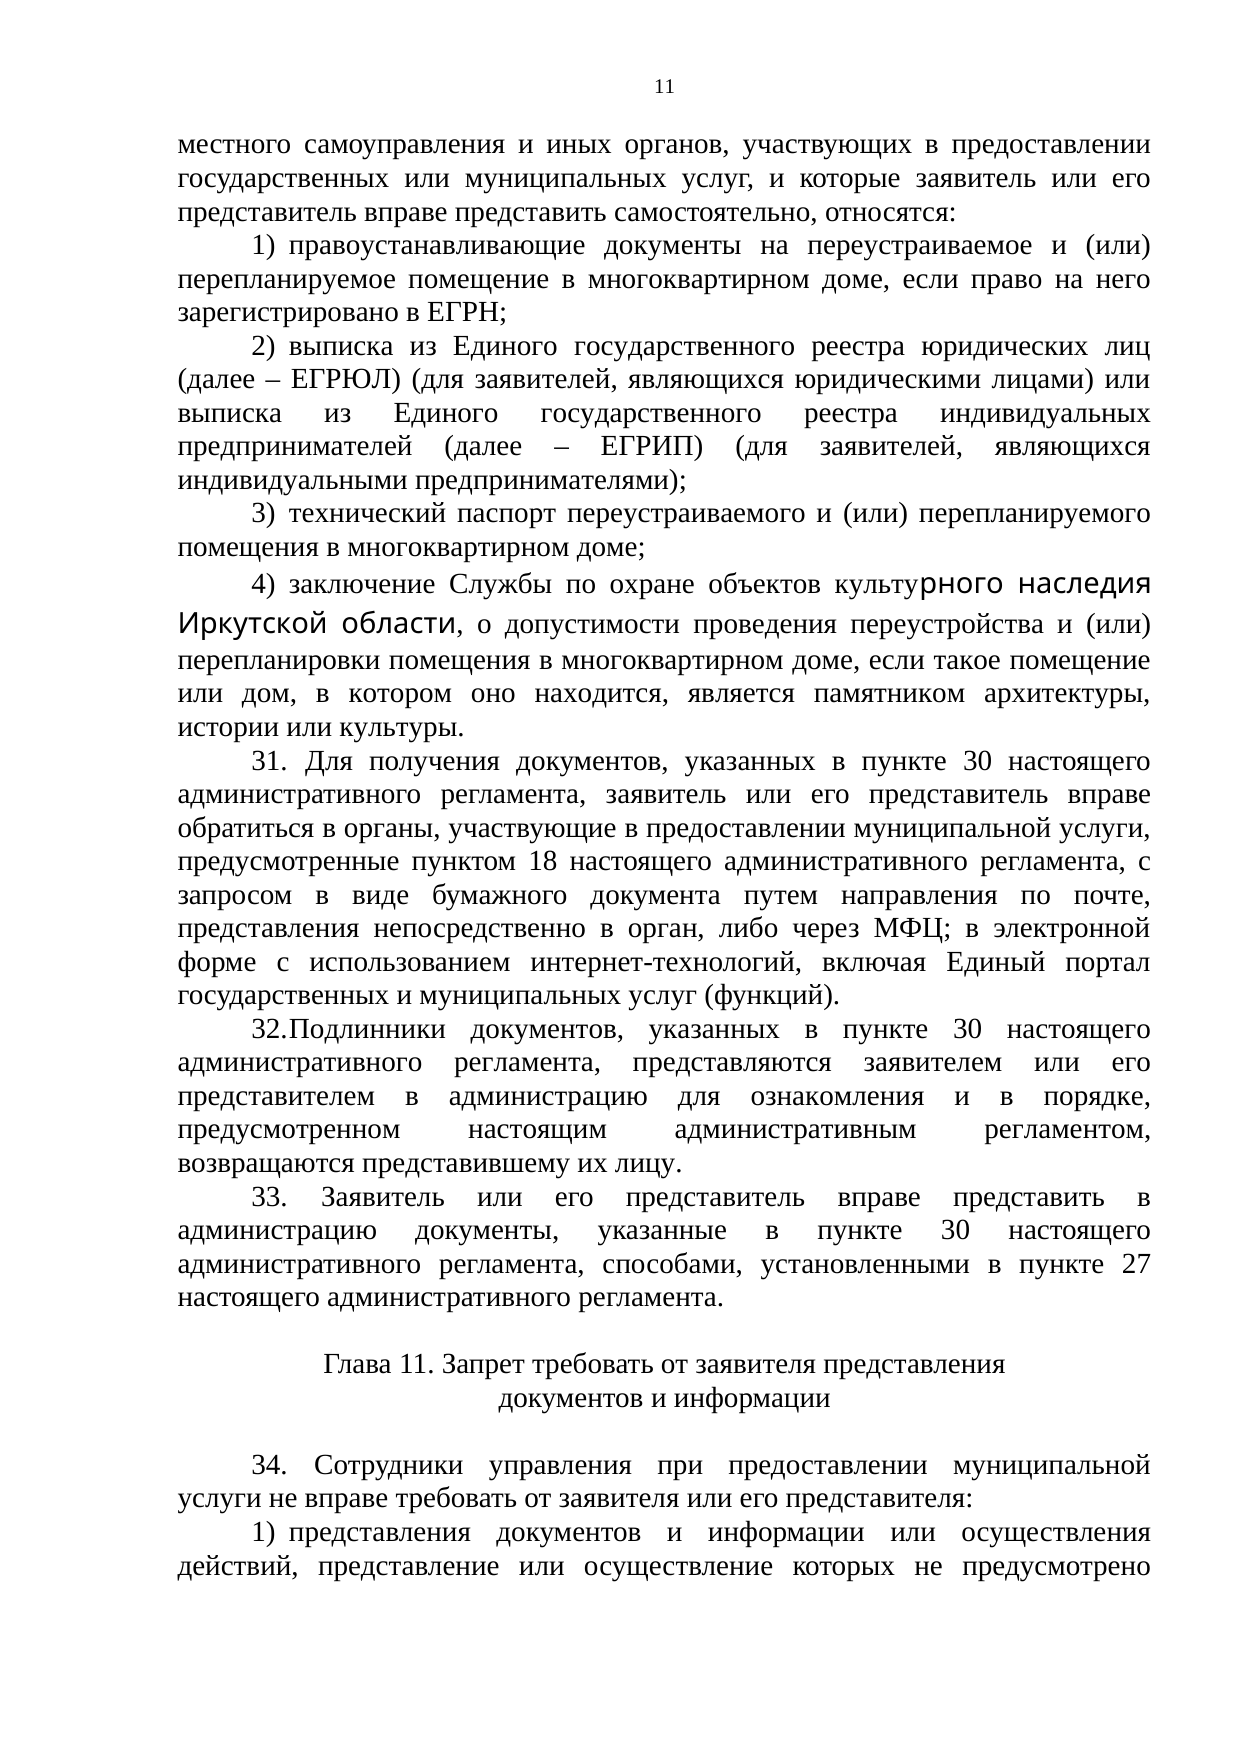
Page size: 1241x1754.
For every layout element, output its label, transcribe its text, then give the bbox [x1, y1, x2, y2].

text Глава 11. Запрет требовать от заявителя представления документов и информации [177, 1346, 1152, 1413]
list Сотрудники управления при предоставлении муниципальной услуги не вправе требовать от заявителя или его представителя: [177, 1447, 1152, 1514]
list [177, 127, 1152, 227]
list технический паспорт переустраиваемого и (или) перепланируемого помещения в многоквартирном доме; [177, 496, 1152, 563]
list выписка из Единого государственного реестра юридических лиц (далее – ЕГРЮЛ) (для заявителей, являющихся юридическими лицами) или выписка из Единого государственного реестра индивидуальных предпринимателей (далее – ЕГРИП) (для заявителей, являющихся индивидуальными предпринимателями); [177, 328, 1152, 496]
list заключение Службы по охране объектов культурного наследия Иркутской области, о допустимости проведения переустройства и (или) перепланировки помещения в многоквартирном доме, если такое помещение или дом, в котором оно находится, является памятником архитектуры, истории или культуры. [177, 563, 1152, 743]
list Для получения документов, указанных в пункте 30 настоящего административного регламента, заявитель или его представитель вправе обратиться в органы, участвующие в предоставлении муниципальной услуги, предусмотренные пунктом 18 настоящего административного регламента, с запросом в виде бумажного документа путем направления по почте, представления непосредственно в орган, либо через МФЦ; в электронной форме с использованием интернет-технологий, включая Единый портал государственных и муниципальных услуг (функций). [177, 743, 1152, 1011]
list правоустанавливающие документы на переустраиваемое и (или) перепланируемое помещение в многоквартирном доме, если право на него зарегистрировано в ЕГРН; [177, 227, 1152, 328]
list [177, 1514, 1152, 1581]
list Подлинники документов, указанных в пункте 30 настоящего административного регламента, представляются заявителем или его представителем в администрацию для ознакомления и в порядке, предусмотренном настоящим административным регламентом, возвращаются представившему их лицу. [177, 1011, 1152, 1179]
list Заявитель или его представитель вправе представить в администрацию документы, указанные в пункте 30 настоящего административного регламента, способами, установленными в пункте 27 настоящего административного регламента. [177, 1179, 1152, 1313]
